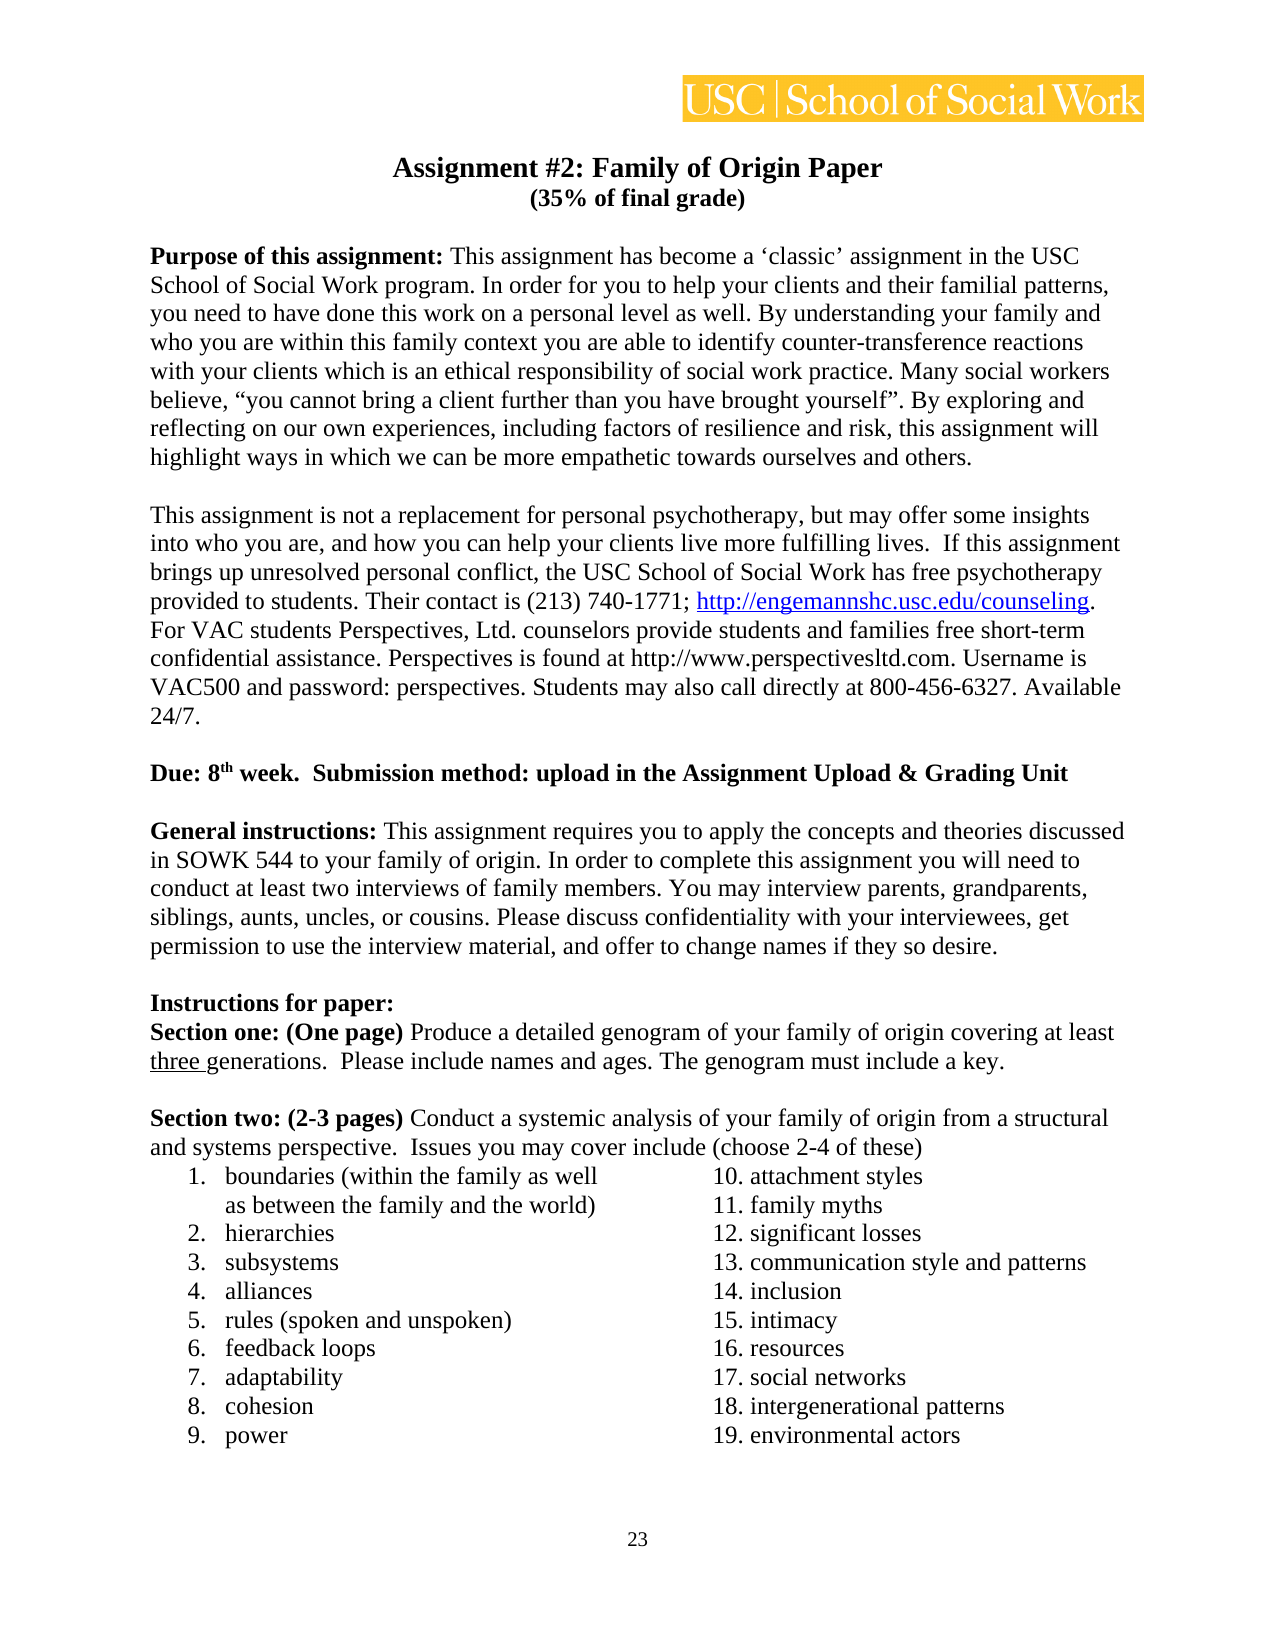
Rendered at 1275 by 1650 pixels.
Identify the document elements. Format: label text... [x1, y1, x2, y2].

list family myths [712, 1190, 1125, 1218]
list intergenerational patterns [712, 1391, 1125, 1420]
text General instructions: This assignment requires you to apply the concepts and theories discussed in SOWK 544 to your family of origin. In order to complete this assignment you will need to conduct at least two interviews of family members. You may interview parents, grandparents, siblings, aunts, uncles, or cousins. Please discuss confidentiality with your interviewees, get permission to use the interview material, and offer to change names if they so desire. [150, 816, 1125, 960]
list cohesion [187, 1391, 600, 1420]
list environmental actors [712, 1420, 1125, 1448]
text Assignment #2: Family of Origin Paper [150, 150, 1125, 183]
list subsystems [187, 1247, 600, 1276]
list attachment styles [712, 1161, 1125, 1190]
list social networks [712, 1362, 1125, 1391]
text (35% of final grade) [150, 183, 1125, 212]
text Purpose of this assignment: This assignment has become a ‘classic’ assignment in the USC School of Social Work program. In order for you to help your clients and their familial patterns, you need to have done this work on a personal level as well. By understanding your family and who you are within this family context you are able to identify counter-transference reactions with your clients which is an ethical responsibility of social work practice. Many social workers believe, “you cannot bring a client further than you have brought yourself”. By exploring and reflecting on our own experiences, including factors of resilience and risk, this assignment will highlight ways in which we can be more empathetic towards ourselves and others. [150, 241, 1125, 471]
list resources [712, 1333, 1125, 1362]
list power [187, 1420, 600, 1448]
picture [682, 75, 1144, 122]
list intimacy [712, 1305, 1125, 1333]
list hierarchies [187, 1218, 600, 1247]
text This assignment is not a replacement for personal psychotherapy, but may offer some insights into who you are, and how you can help your clients live more fulfilling lives. If this assignment brings up unresolved personal conflict, the USC School of Social Work has free psychotherapy provided to students. Their contact is (213) 740-1771; http://engemannshc.usc.edu/counseling. For VAC students Perspectives, Ltd. counselors provide students and families free short-term confidential assistance. Perspectives is found at http://www.perspectivesltd.com. Username is VAC500 and password: perspectives. Students may also call directly at 800-456-6327. Available 24/7. [150, 500, 1125, 730]
list alliances [187, 1276, 600, 1305]
list significant losses [712, 1218, 1125, 1247]
text Section one: (One page) Produce a detailed genogram of your family of origin covering at least three generations. Please include names and ages. The genogram must include a key. [150, 1017, 1125, 1075]
list inclusion [712, 1276, 1125, 1305]
text Due: 8th week. Submission method: upload in the Assignment Upload & Grading Unit [150, 758, 1125, 787]
text Instructions for paper: [150, 988, 1125, 1017]
list rules (spoken and unspoken) [187, 1305, 600, 1333]
list feedback loops [187, 1333, 600, 1362]
list communication style and patterns [712, 1247, 1125, 1276]
list adaptability [187, 1362, 600, 1391]
text Section two: (2-3 pages) Conduct a systemic analysis of your family of origin from a structural and systems perspective. Issues you may cover include (choose 2-4 of these) [150, 1103, 1125, 1161]
list boundaries (within the family as well as between the family and the world) [187, 1161, 600, 1218]
